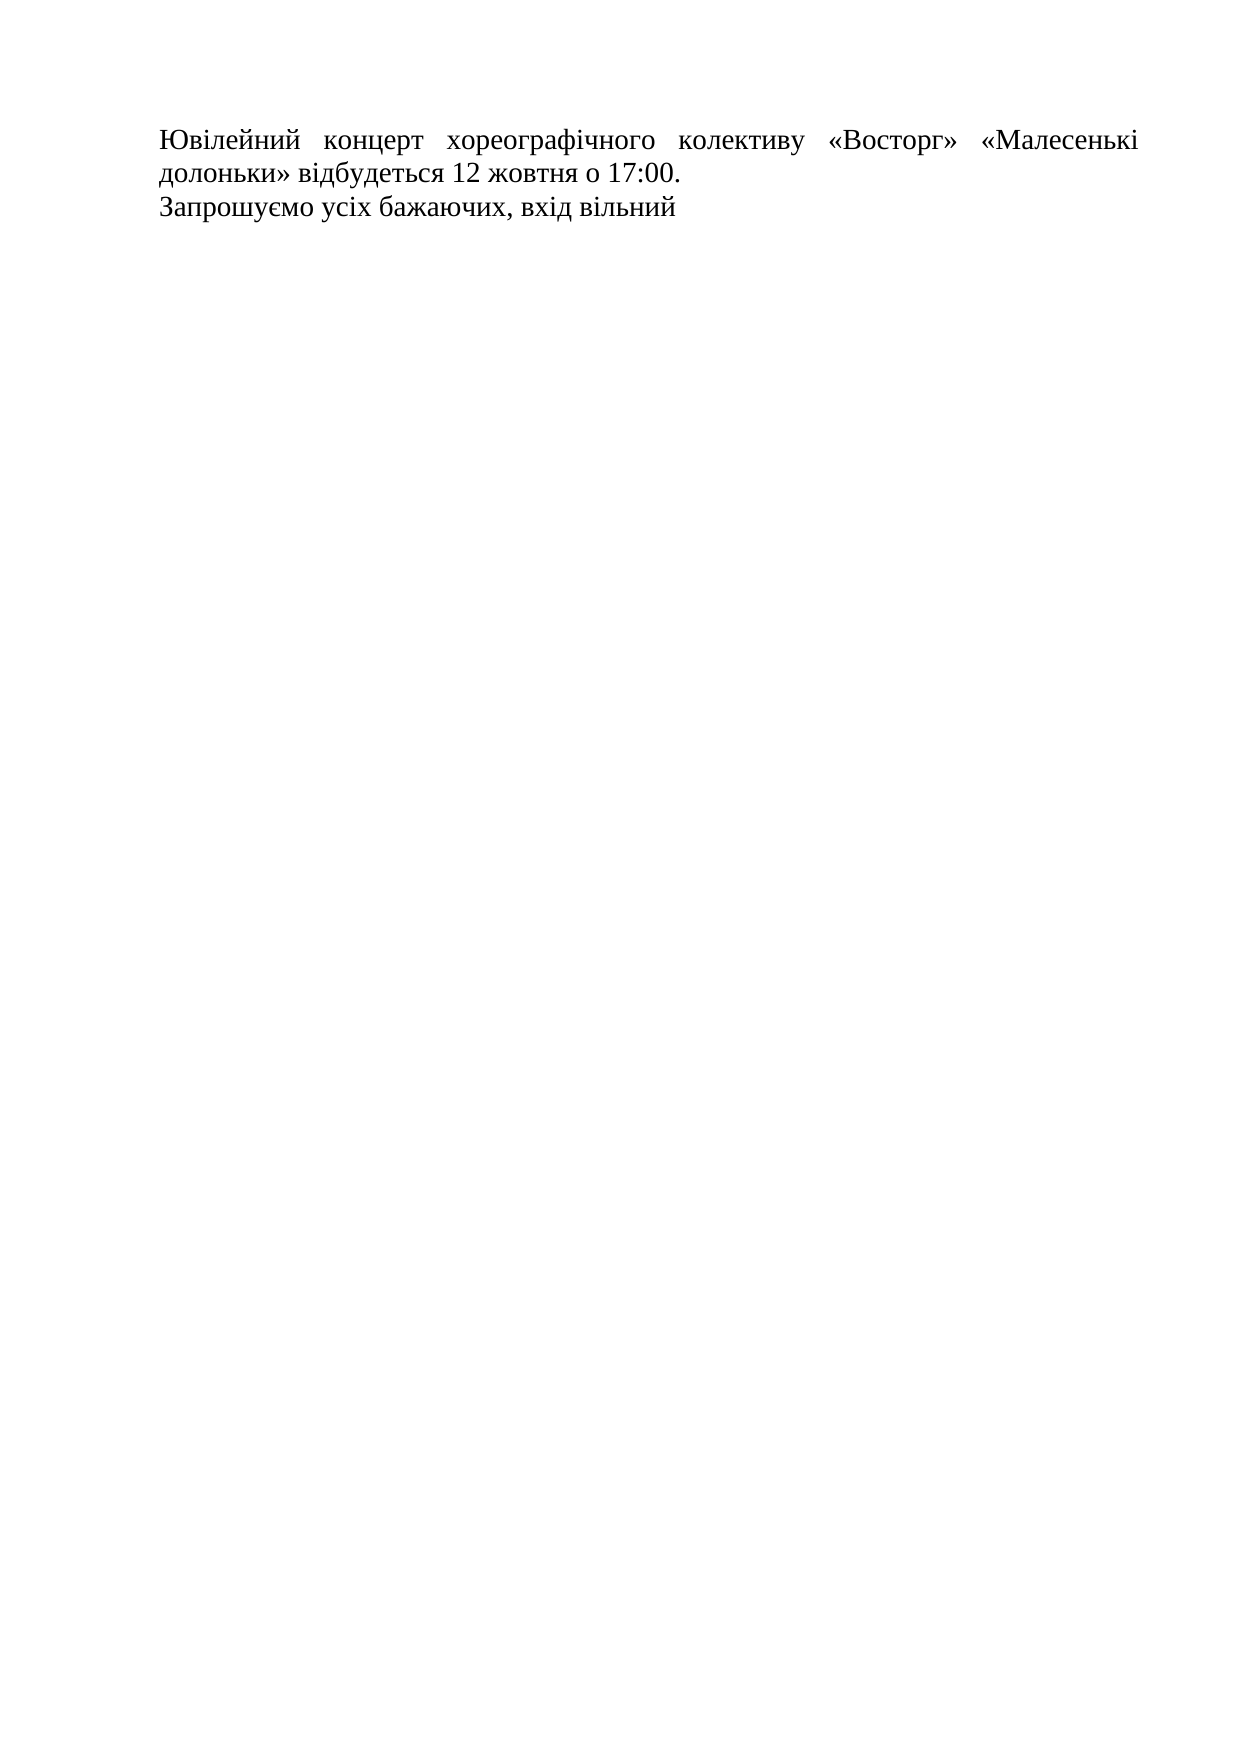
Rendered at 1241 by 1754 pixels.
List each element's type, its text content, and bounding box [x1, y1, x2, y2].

table_header Ювілейний концерт хореографічного колективу «Восторг» «Малесенькі долоньки» відбудеться 12 жовтня о 17:00. Запрошуємо усіх бажаючих, вхід вільний [148, 89, 1151, 223]
